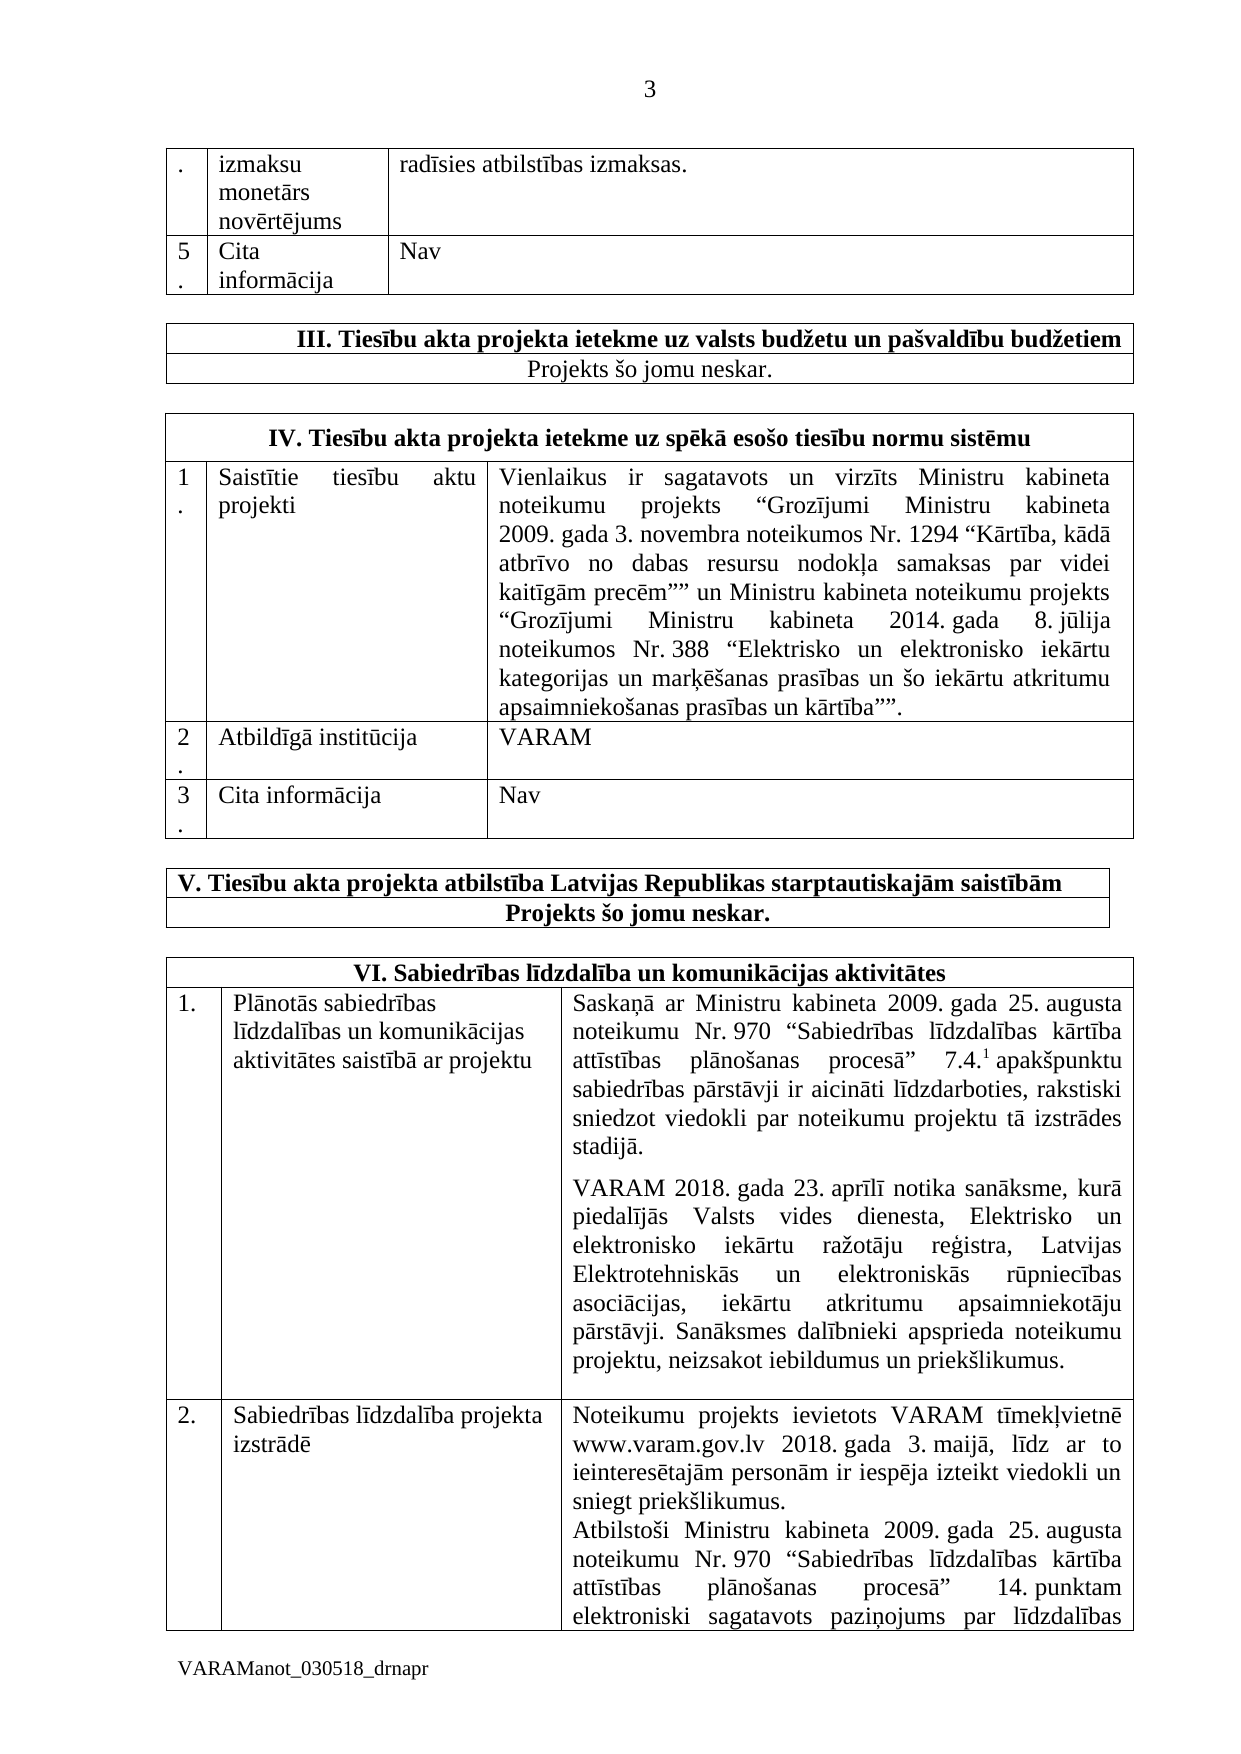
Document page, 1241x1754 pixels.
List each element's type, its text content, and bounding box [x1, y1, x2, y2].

table_cell Nav [389, 236, 1133, 293]
table_cell Projekts šo jomu neskar. [167, 898, 1109, 927]
table_header V. Tiesību akta projekta atbilstība Latvijas Republikas starptautiskajām saistībām [167, 869, 1109, 897]
table_cell 3. [166, 780, 206, 838]
table_cell Cita informācija [208, 236, 388, 293]
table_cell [562, 1400, 1133, 1630]
table_cell Cita informācija [207, 780, 487, 838]
table_cell Atbildīgā institūcija [207, 722, 487, 779]
table_cell Vienlaikus ir sagatavots un virzīts Ministru kabineta noteikumu projekts “Grozījumi Ministru kabineta 2009. gada 3. novembra noteikumos Nr. 1294 “Kārtība, kādā atbrīvo no dabas resursu nodokļa samaksas par videi kaitīgām precēm”” un Ministru kabineta noteikumu projekts “Grozījumi Ministru kabineta 2014. gada 8. jūlija noteikumos Nr. 388 “Elektrisko un elektronisko iekārtu kategorijas un marķēšanas prasības un šo iekārtu atkritumu apsaimniekošanas prasības un kārtība””. [488, 462, 1133, 721]
table_cell 1. [167, 988, 221, 1399]
table_cell VARAM [488, 722, 1133, 779]
table_cell 5. [167, 236, 207, 293]
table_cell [222, 1400, 561, 1630]
table_cell 2. [166, 722, 206, 779]
table_cell 4. [167, 149, 207, 235]
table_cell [389, 149, 1133, 235]
table_header VI. Sabiedrības līdzdalība un komunikācijas aktivitātes [167, 958, 1133, 987]
table_header III. Tiesību akta projekta ietekme uz valsts budžetu un pašvaldību budžetiem [167, 324, 1133, 353]
table_cell 1. [166, 462, 206, 721]
table_cell 2. [167, 1400, 221, 1630]
table_cell Plānotās sabiedrības līdzdalības un komunikācijas aktivitātes saistībā ar projektu [222, 988, 561, 1399]
table_cell Saskaņā ar Ministru kabineta 2009. gada 25. augusta noteikumu Nr. 970 “Sabiedrības līdzdalības kārtība attīstības plānošanas procesā” 7.4.1 apakšpunktu sabiedrības pārstāvji ir aicināti līdzdarboties, rakstiski sniedzot viedokli par noteikumu projektu tā izstrādes stadijā. VARAM 2018. gada 23. aprīlī notika sanāksme, kurā piedalījās Valsts vides dienesta, Elektrisko un elektronisko iekārtu ražotāju reģistra, Latvijas Elektrotehniskās un elektroniskās rūpniecības asociācijas, iekārtu atkritumu apsaimniekotāju pārstāvji. Sanāksmes dalībnieki apsprieda noteikumu projektu, neizsakot iebildumus un priekšlikumus. [562, 988, 1133, 1399]
table_header IV. Tiesību akta projekta ietekme uz spēkā esošo tiesību normu sistēmu [166, 414, 1133, 461]
table_cell Nav [488, 780, 1133, 838]
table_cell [208, 149, 388, 235]
table_cell Projekts šo jomu neskar. [167, 354, 1133, 383]
table_cell Saistītie tiesību aktu projekti [207, 462, 487, 721]
